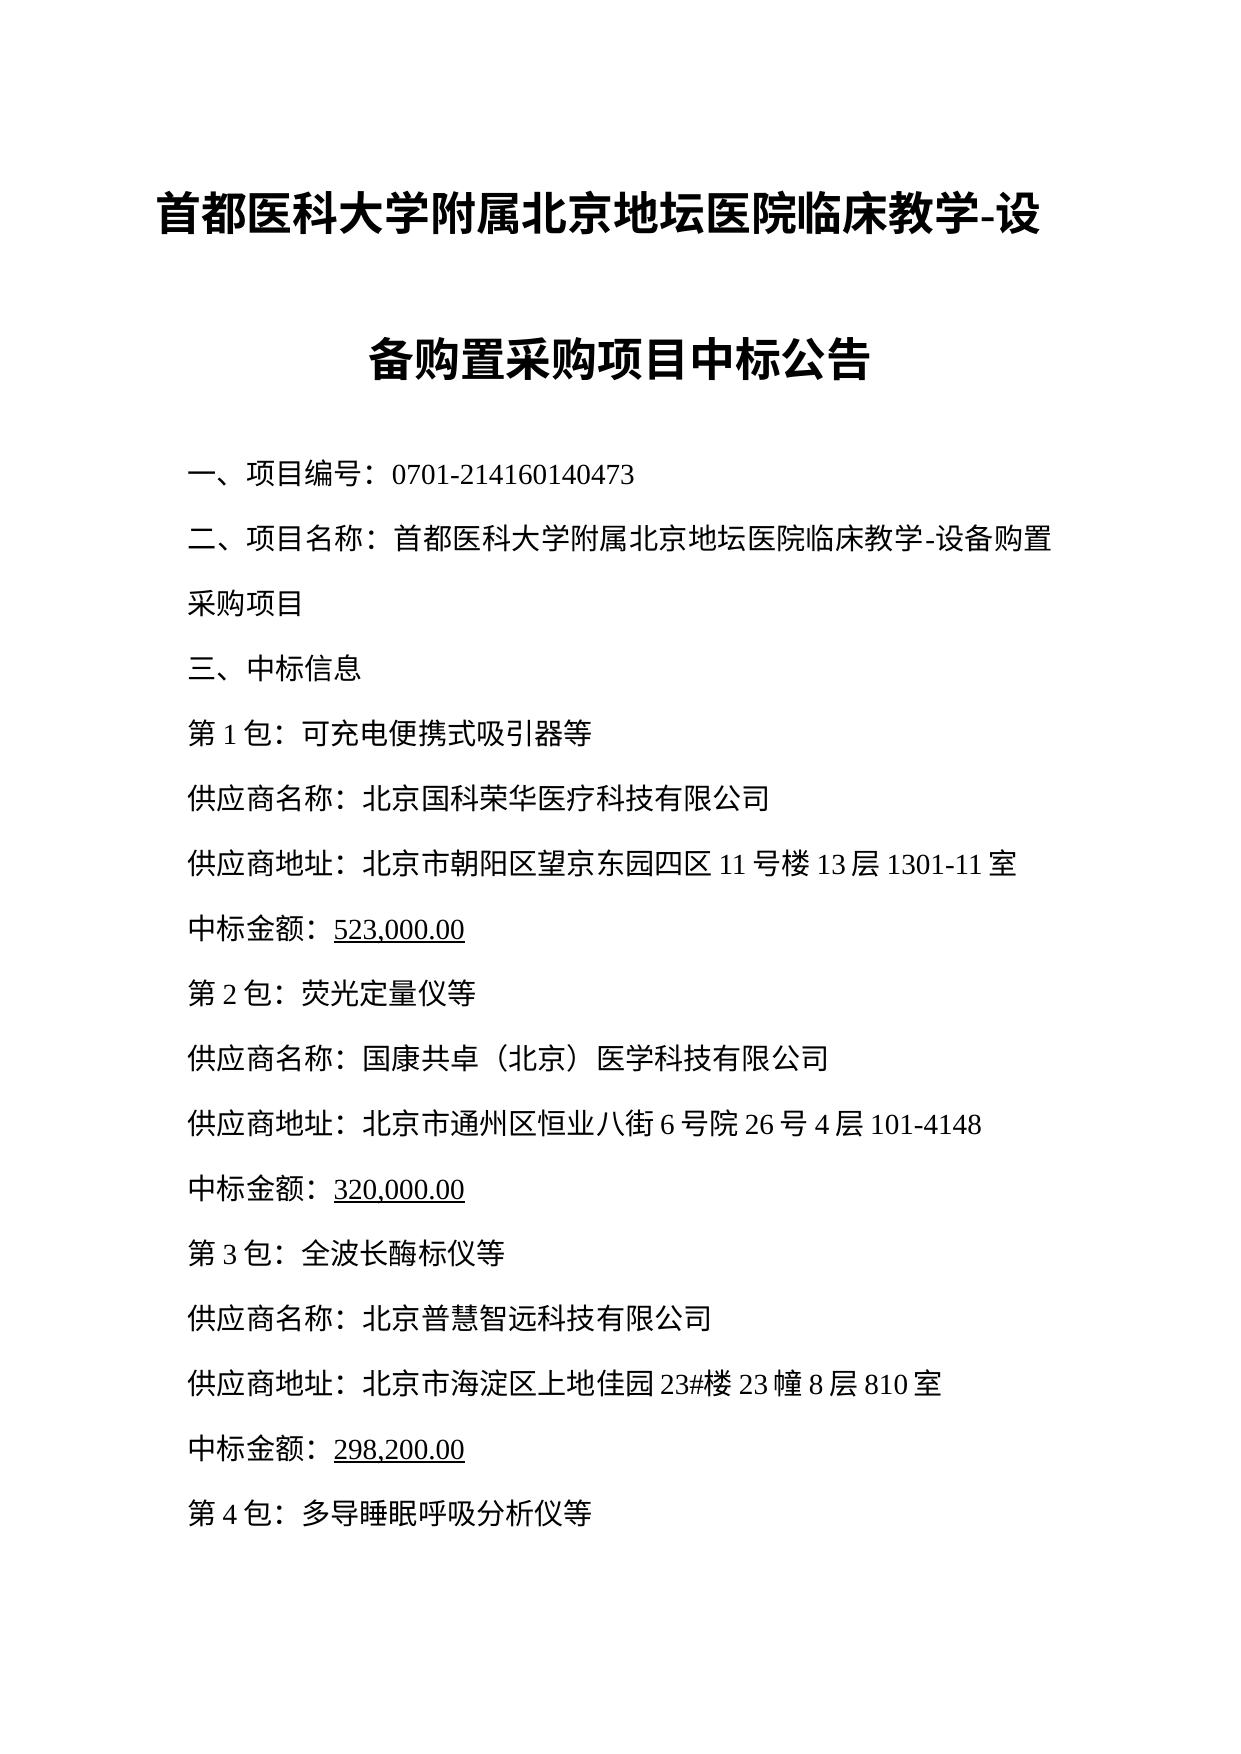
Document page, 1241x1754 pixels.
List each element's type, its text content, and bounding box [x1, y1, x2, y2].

text 供应商名称：北京普慧智远科技有限公司 [187, 1284, 1053, 1349]
text 第2包：荧光定量仪等 [187, 959, 1053, 1024]
text 供应商名称：国康共卓（北京）医学科技有限公司 [187, 1024, 1053, 1089]
text 供应商地址：北京市通州区恒业八街6号院26号4层101-4148 [187, 1089, 1053, 1154]
text 二、项目名称：首都医科大学附属北京地坛医院临床教学-设备购置采购项目 [187, 504, 1053, 634]
text 三、中标信息 [187, 634, 1053, 699]
text 一、项目编号：0701-214160140473 [187, 439, 1053, 504]
text 中标金额：298,200.00 [187, 1414, 1053, 1479]
text 中标金额：320,000.00 [187, 1154, 1053, 1219]
text 供应商地址：北京市海淀区上地佳园23#楼23幢8层810室 [187, 1349, 1053, 1414]
text 第4包：多导睡眠呼吸分析仪等 [187, 1479, 1053, 1544]
text 第3包：全波长酶标仪等 [187, 1219, 1053, 1284]
text 中标金额：523,000.00 [187, 894, 1053, 959]
text 第1包：可充电便携式吸引器等 [187, 699, 1053, 764]
text 供应商地址：北京市朝阳区望京东园四区11号楼13层1301-11室 [187, 829, 1053, 894]
subtitle 首都医科大学附属北京地坛医院临床教学-设备购置采购项目中标公告 [143, 162, 1053, 406]
text 供应商名称：北京国科荣华医疗科技有限公司 [187, 764, 1053, 829]
